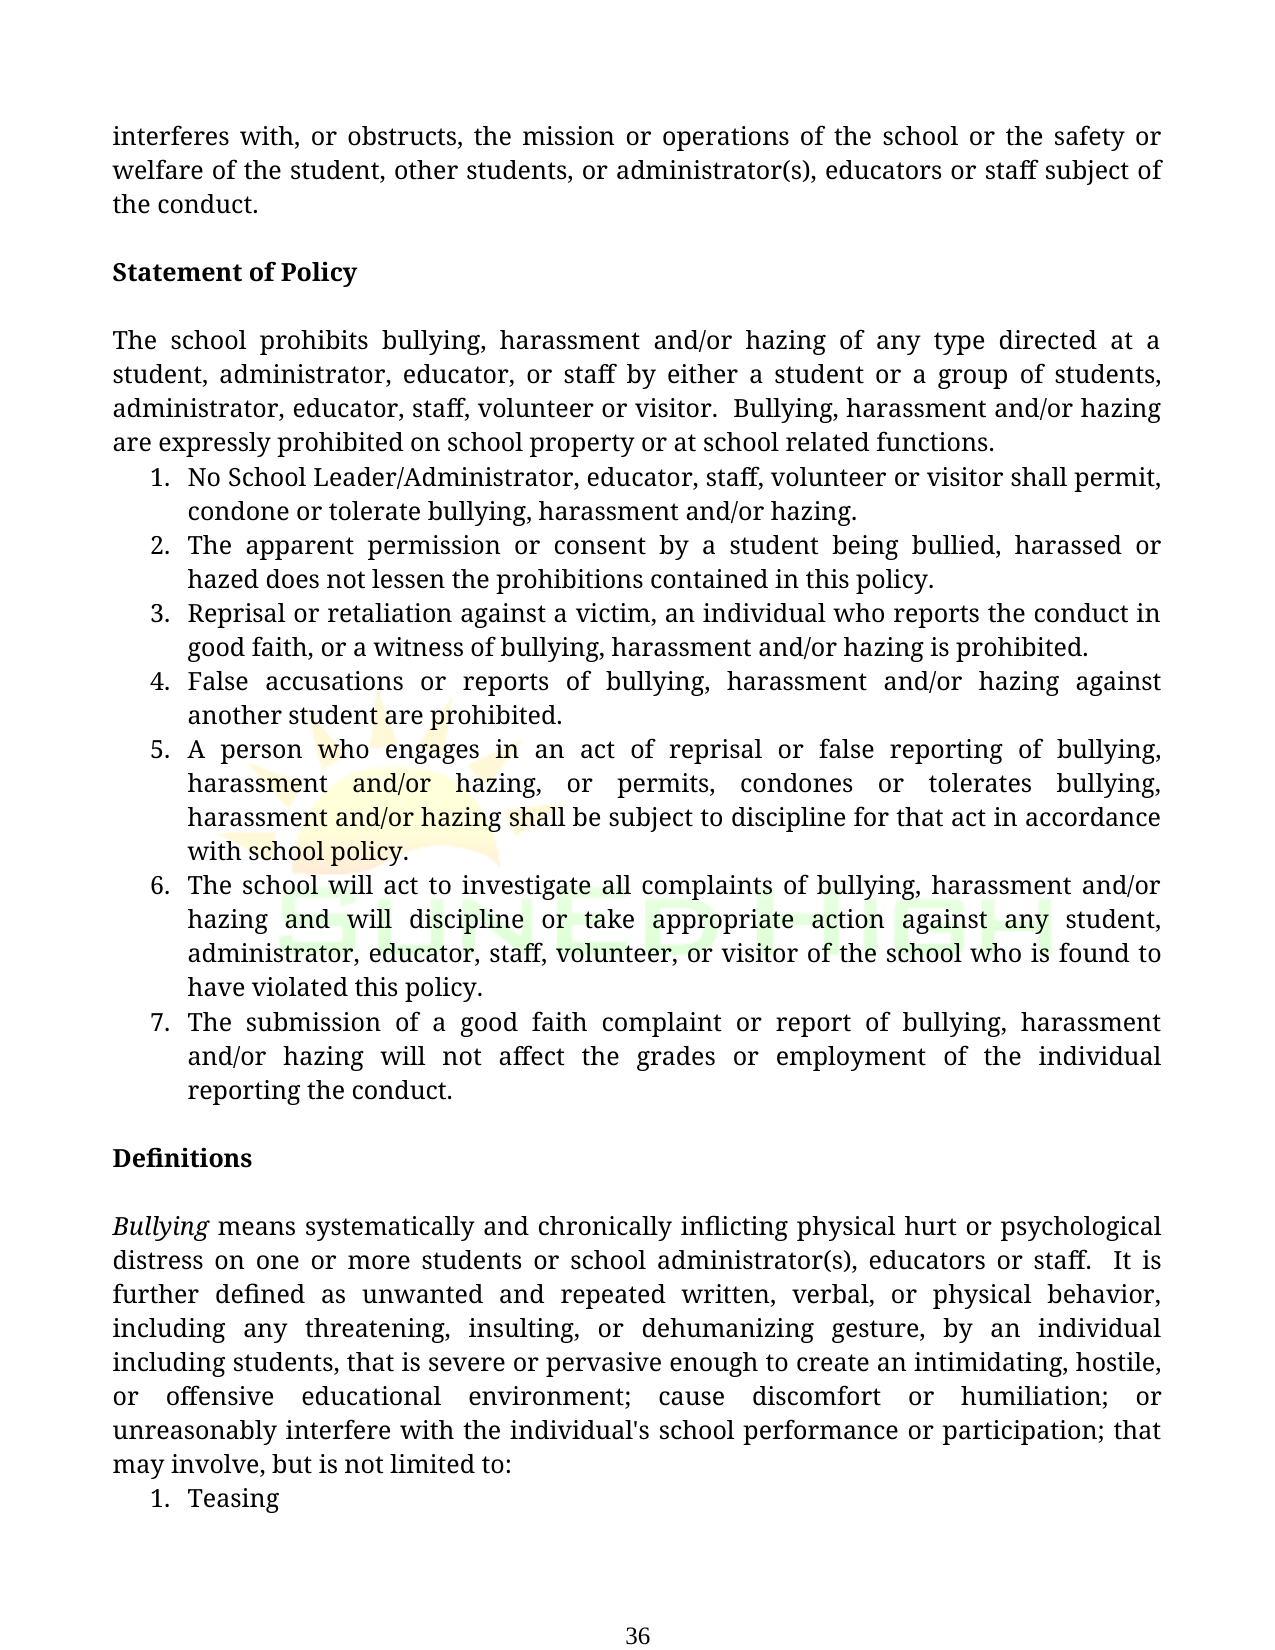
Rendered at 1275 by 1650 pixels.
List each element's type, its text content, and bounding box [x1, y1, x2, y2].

text This policy applies to any student or school administrator, educator or staff whose conduct at any time or in any place constitutes bullying, harassment and/or hazing that interferes with, or obstructs, the mission or operations of the school or the safety or welfare of the student, other students, or administrator(s), educators or staff subject of the conduct. [112, 289, 1162, 459]
text Statement of Policy [112, 493, 1162, 527]
list The submission of a good faith complaint or report of bullying, harassment and/or hazing will not affect the grades or employment of the individual reporting the conduct. [150, 1243, 1162, 1345]
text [112, 118, 1162, 255]
list The apparent permission or consent by a student being bullied, harassed or hazed does not lessen the prohibitions contained in this policy. [150, 766, 1162, 834]
text Definitions [112, 1379, 1162, 1413]
list No School Leader/Administrator, educator, staff, volunteer or visitor shall permit, condone or tolerate bullying, harassment and/or hazing. [150, 698, 1162, 766]
list False accusations or reports of bullying, harassment and/or hazing against another student are prohibited. [150, 902, 1162, 970]
text The school prohibits bullying, harassment and/or hazing of any type directed at a student, administrator, educator, or staff by either a student or a group of students, administrator, educator, staff, volunteer or visitor. Bullying, harassment and/or hazing are expressly prohibited on school property or at school related functions. [112, 561, 1162, 698]
list The school will act to investigate all complaints of bullying, harassment and/or hazing and will discipline or take appropriate action against any student, administrator, educator, staff, volunteer, or visitor of the school who is found to have violated this policy. [150, 1106, 1162, 1243]
list A person who engages in an act of reprisal or false reporting of bullying, harassment and/or hazing, or permits, condones or tolerates bullying, harassment and/or hazing shall be subject to discipline for that act in accordance with school policy. [150, 970, 1162, 1106]
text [112, 1447, 1162, 1515]
list Reprisal or retaliation against a victim, an individual who reports the conduct in good faith, or a witness of bullying, harassment and/or hazing is prohibited. [150, 834, 1162, 902]
